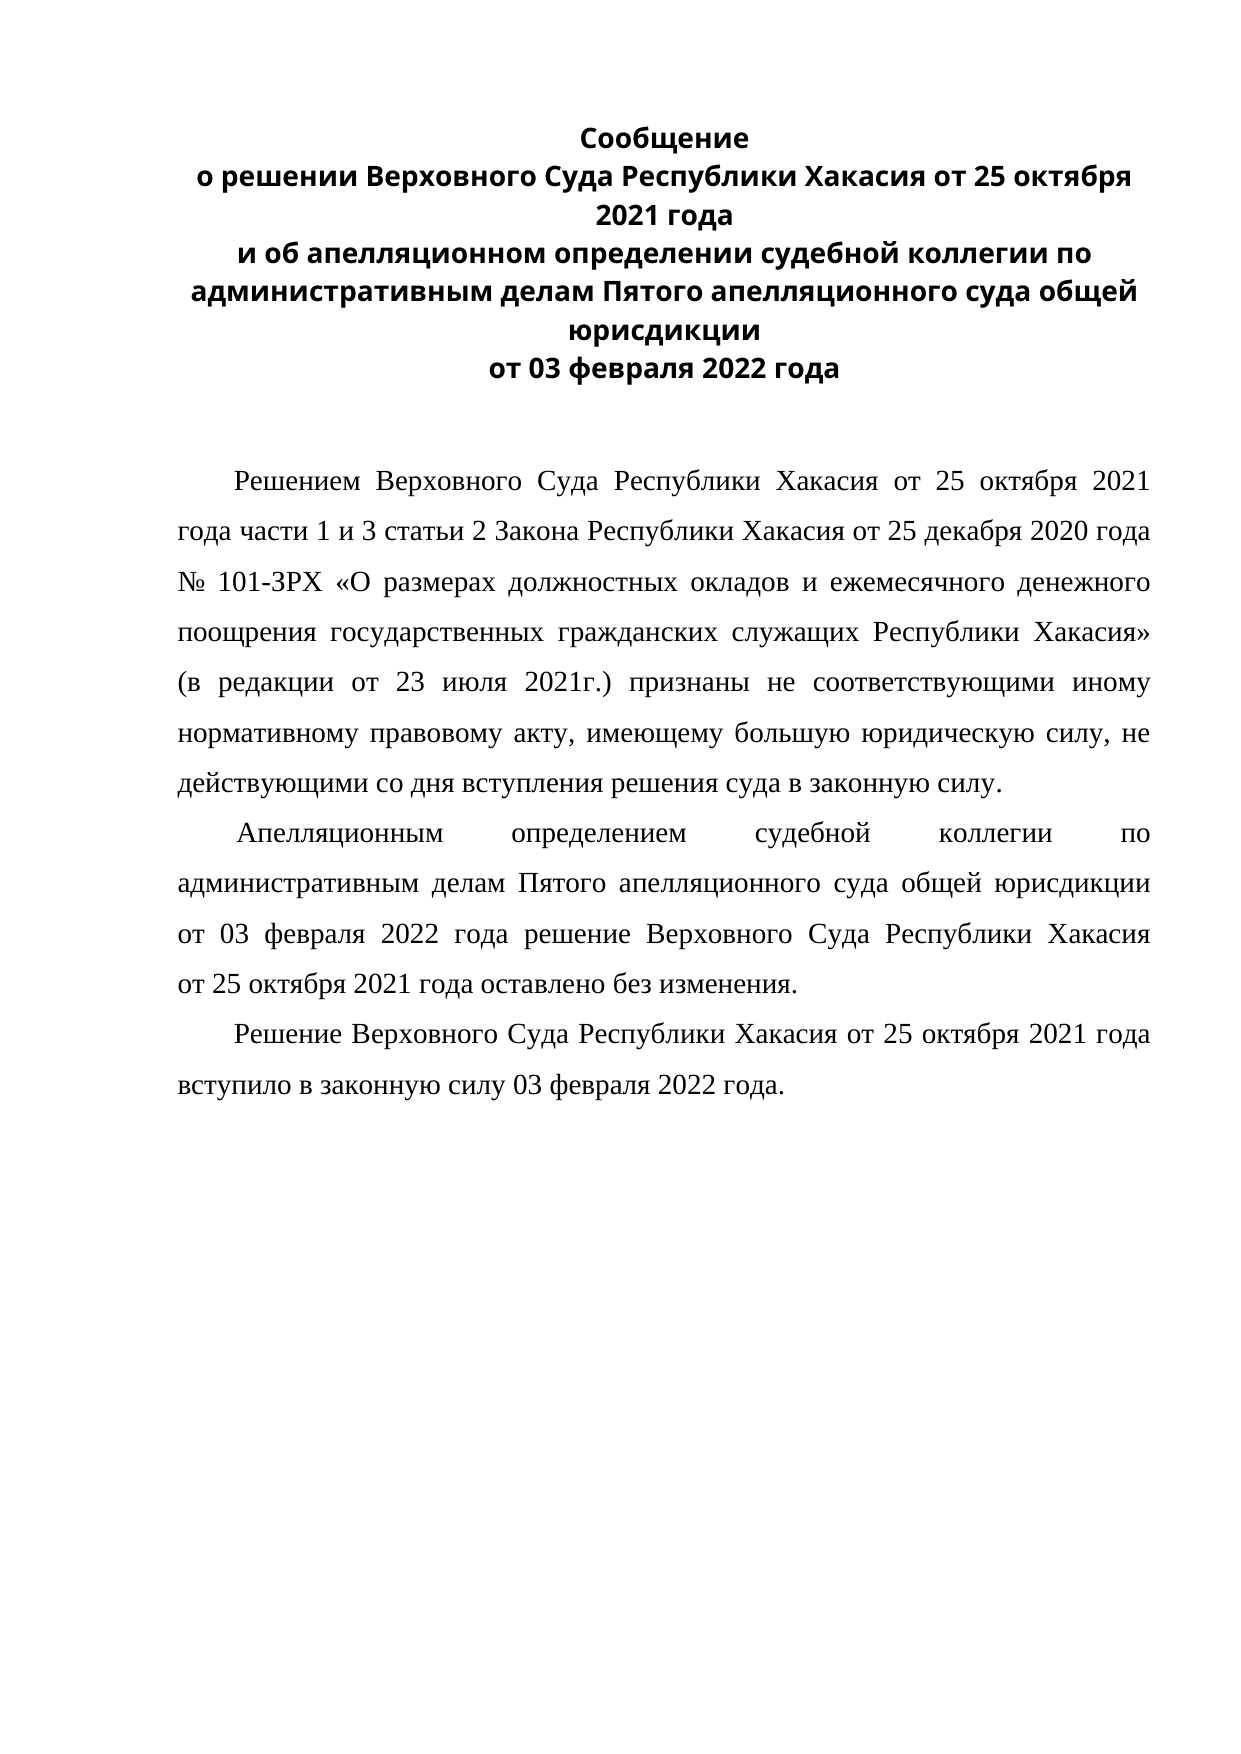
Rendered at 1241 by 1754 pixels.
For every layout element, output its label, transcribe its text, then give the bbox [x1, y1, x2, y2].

text о решении Верховного Суда Республики Хакасия от 25 октября 2021 года [177, 156, 1152, 233]
text Решением Верховного Суда Республики Хакасия от 25 октября 2021 года части 1 и 3 статьи 2 Закона Республики Хакасия от 25 декабря 2020 года № 101-ЗРХ «О размерах должностных окладов и ежемесячного денежного поощрения государственных гражданских служащих Республики Хакасия» (в редакции от 23 июля 2021г.) признаны не соответствующими иному нормативному правовому акту, имеющему большую юридическую силу, не действующими со дня вступления решения суда в законную силу. [177, 463, 1152, 798]
text Апелляционным определением судебной коллегии по административным делам Пятого апелляционного суда общей юрисдикции от 03 февраля 2022 года решение Верховного Суда Республики Хакасия от 25 октября 2021 года оставлено без изменения. [177, 815, 1152, 1000]
text и об апелляционном определении судебной коллегии по административным делам Пятого апелляционного суда общей юрисдикции [177, 233, 1152, 348]
text от 03 февраля 2022 года [177, 348, 1152, 386]
text Решение Верховного Суда Республики Хакасия от 25 октября 2021 года вступило в законную силу 03 февраля 2022 года. [177, 1017, 1152, 1100]
text Сообщение [177, 118, 1152, 156]
